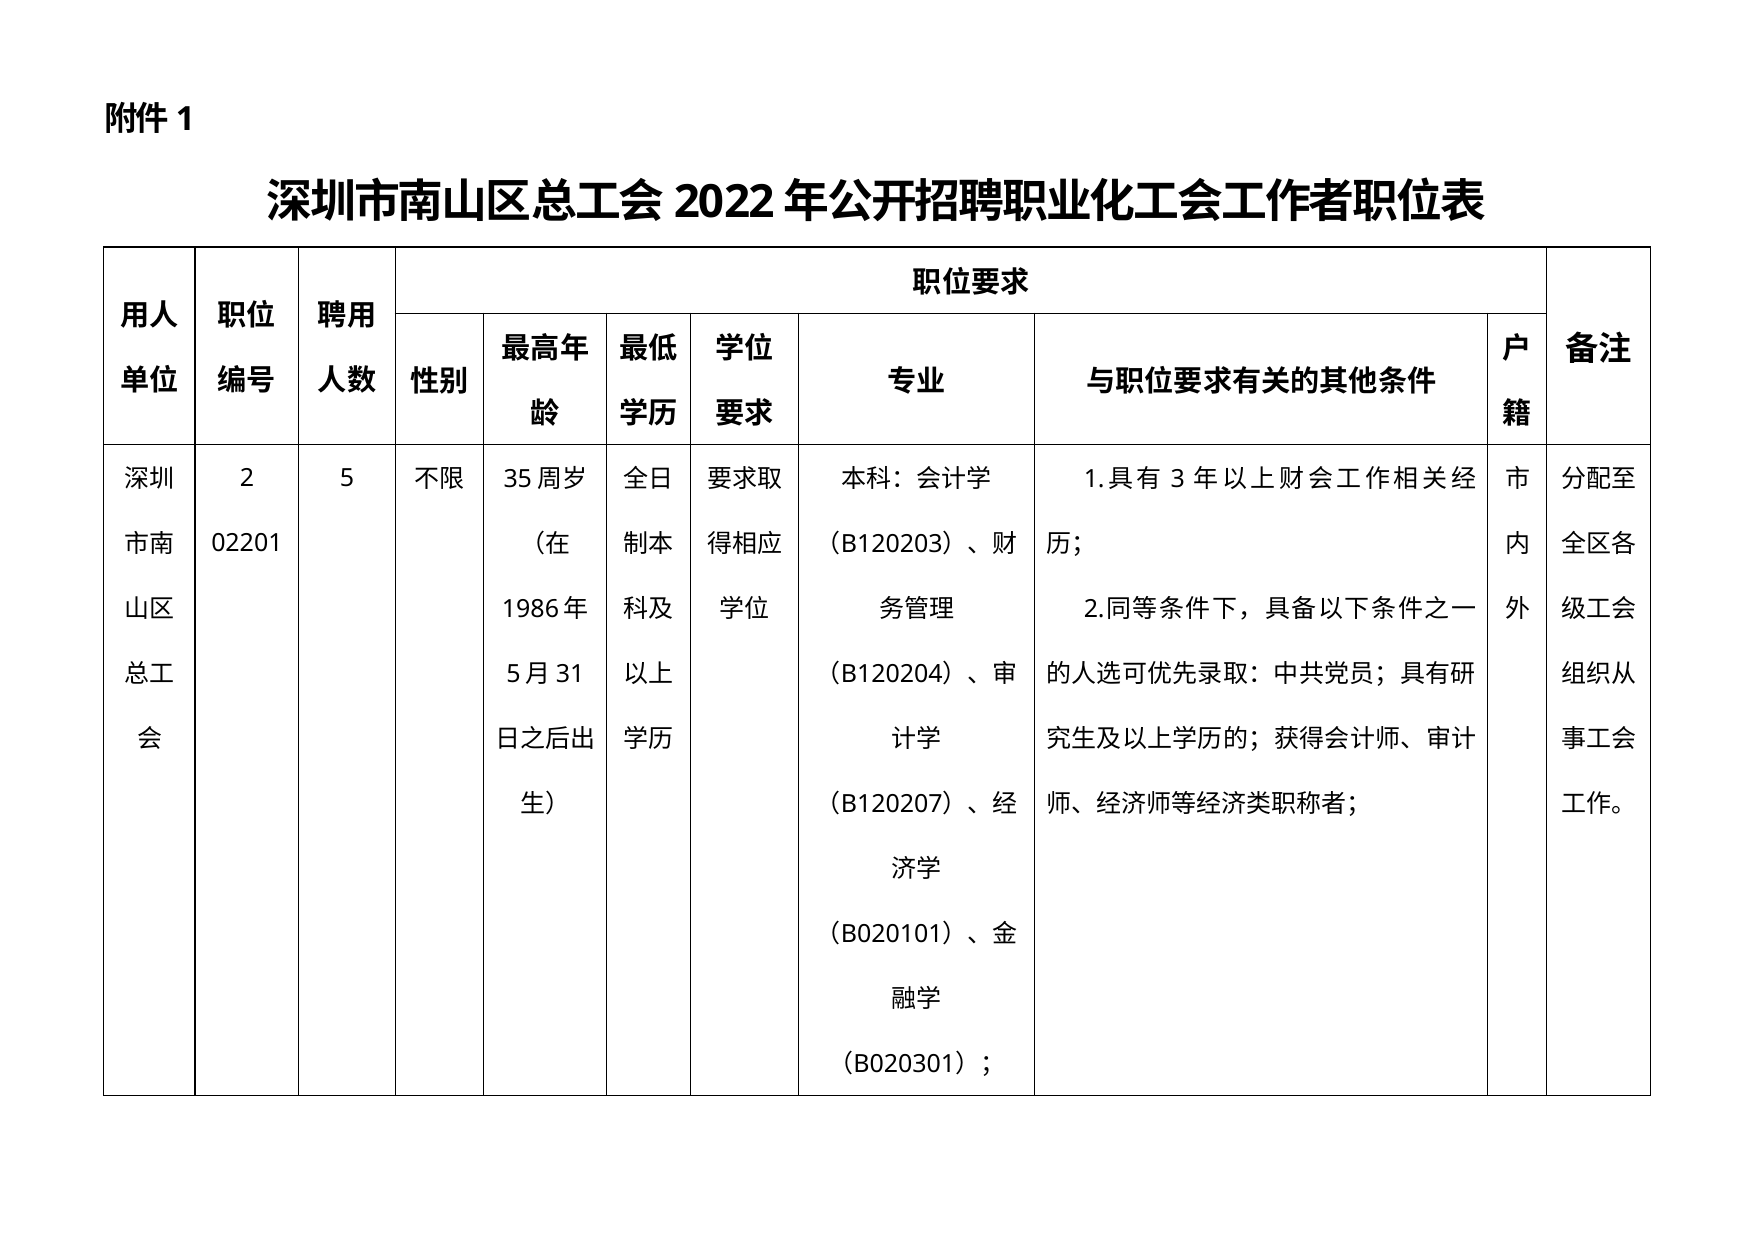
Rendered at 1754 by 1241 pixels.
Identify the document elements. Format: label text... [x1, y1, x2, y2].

table_cell 深圳市南山区总工会 [104, 445, 194, 1094]
table_cell 202201 [196, 445, 298, 1094]
table_cell 全日制本科及以上学历 [607, 445, 690, 1094]
table_header 聘用人数 [299, 248, 395, 443]
table_cell 最高年龄 [484, 314, 606, 443]
table_header 备注 [1547, 248, 1650, 443]
table_cell 性别 [396, 314, 483, 443]
table_cell 专业 [799, 314, 1034, 443]
text 附件1 [75, 84, 1679, 149]
table_header 职位要求 [396, 248, 1546, 312]
table_cell 学位要求 [691, 314, 798, 443]
table_cell 户籍 [1488, 314, 1546, 443]
table_cell 要求取得相应学位 [691, 445, 798, 1094]
table_cell 分配至全区各级工会组织从事工会工作。 [1547, 445, 1650, 1094]
table_cell 不限 [396, 445, 483, 1094]
table_header 职位编号 [196, 248, 298, 443]
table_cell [799, 445, 1034, 1094]
text 深圳市南山区总工会2022年公开招聘职业化工会工作者职位表 [75, 149, 1679, 246]
table_cell 与职位要求有关的其他条件 [1035, 314, 1487, 443]
table_header 用人单位 [104, 248, 194, 443]
table_cell 5 [299, 445, 395, 1094]
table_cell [1035, 445, 1487, 1094]
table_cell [484, 445, 606, 1094]
table_cell 最低 学历 [607, 314, 690, 443]
table_cell 市内外 [1488, 445, 1546, 1094]
